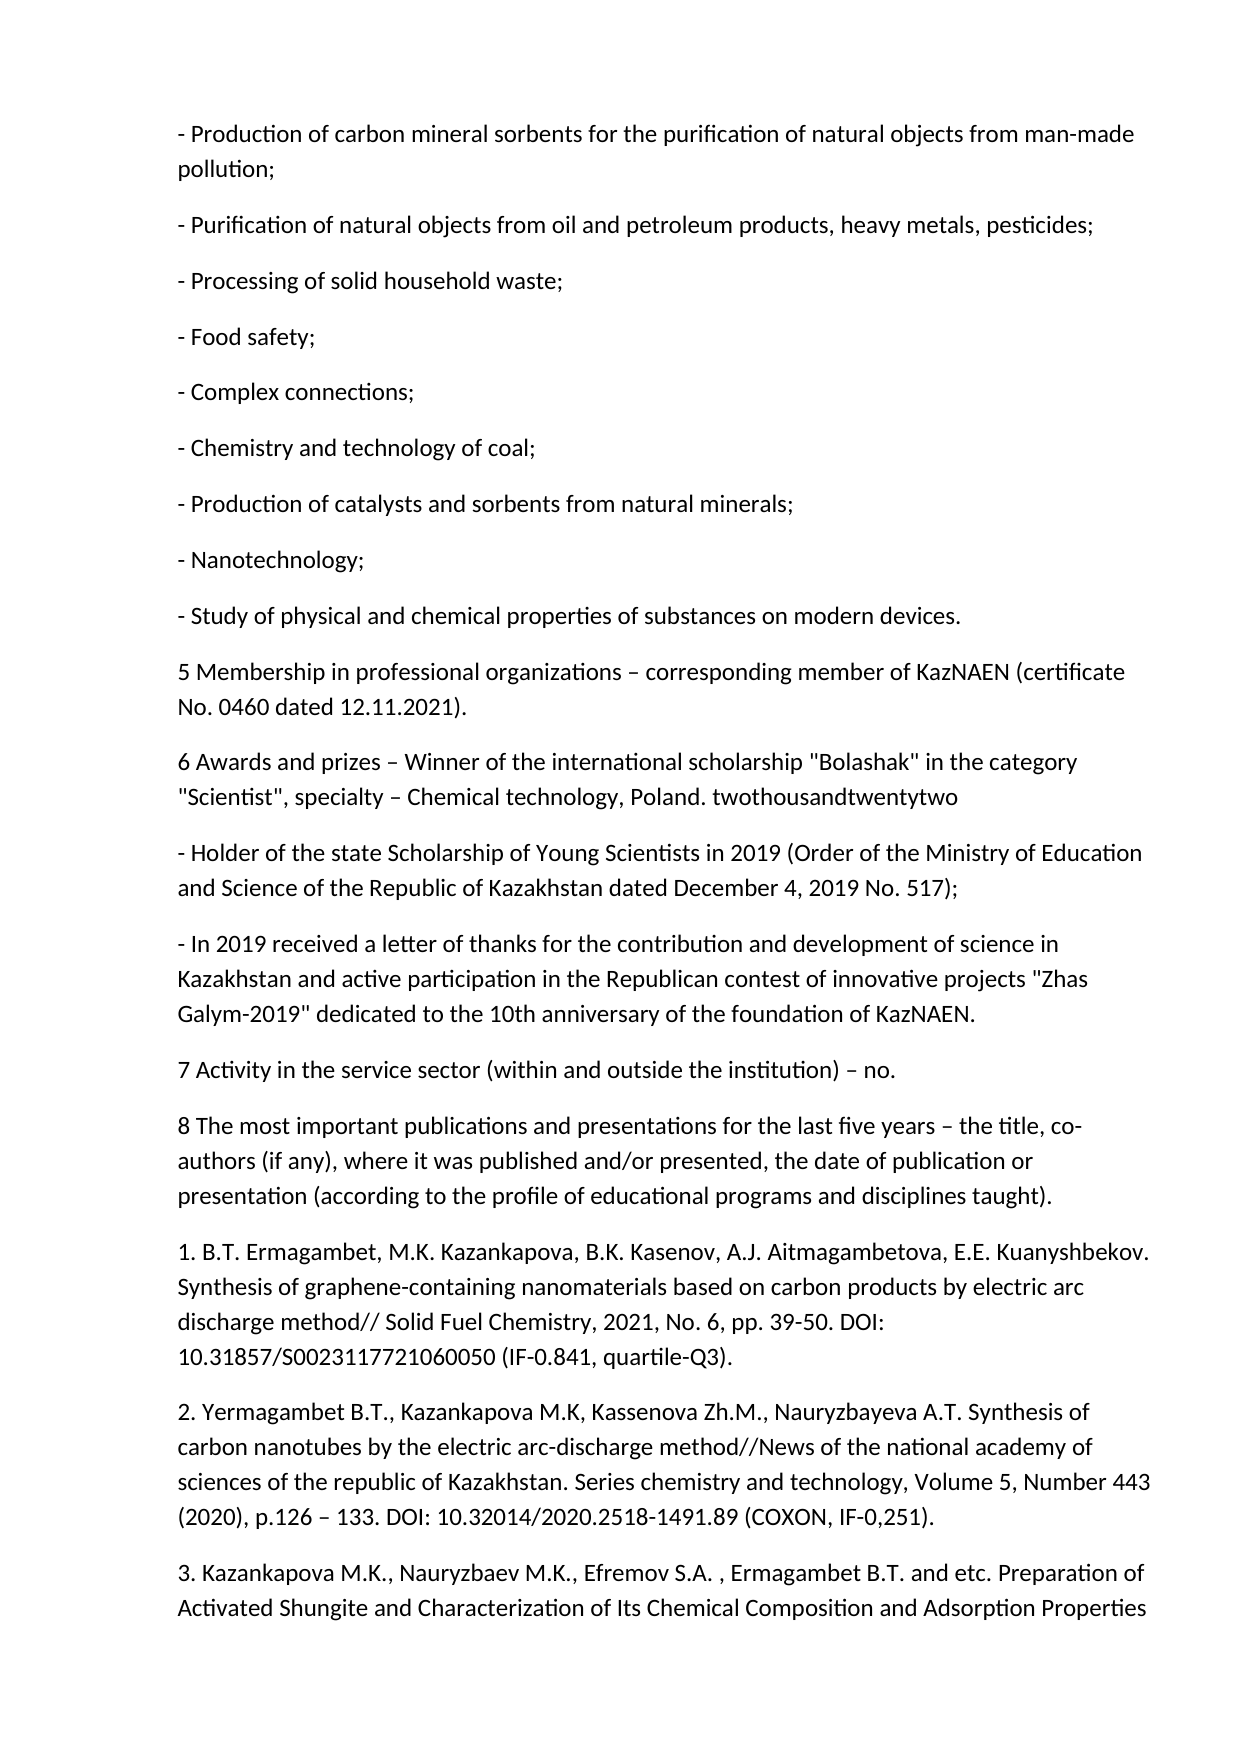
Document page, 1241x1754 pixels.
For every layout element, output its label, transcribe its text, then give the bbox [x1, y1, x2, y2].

text - Processing of solid household waste; [177, 265, 1152, 295]
text 7 Activity in the service sector (within and outside the institution) – no. [177, 1054, 1152, 1084]
text - Purification of natural objects from oil and petroleum products, heavy metals, pesticides; [177, 209, 1152, 239]
text - Complex connections; [177, 376, 1152, 407]
text - Nanotechnology; [177, 544, 1152, 574]
text 6 Awards and prizes – Winner of the international scholarship "Bolashak" in the category "Scientist", specialty – Chemical technology, Poland. twothousandtwentytwo [177, 746, 1152, 812]
text - Chemistry and technology of coal; [177, 432, 1152, 463]
text - Production of carbon mineral sorbents for the purification of natural objects from man-made pollution; [177, 118, 1152, 184]
text 2. Yermagambet B.T., Kazankapova M.K, Kassenova Zh.M., Nauryzbayeva A.T. Synthesis of carbon nanotubes by the electric arc-discharge method//News of the national academy of sciences of the republic of Kazakhstan. Series chemistry and technology, Volume 5, Number 443 (2020), p.126 – 133. DOI: 10.32014/2020.2518-1491.89 (COXON, IF-0,251). [177, 1396, 1152, 1532]
text - In 2019 received a letter of thanks for the contribution and development of science in Kazakhstan and active participation in the Republican contest of innovative projects "Zhas Galym-2019" dedicated to the 10th anniversary of the foundation of KazNAEN. [177, 928, 1152, 1029]
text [177, 1557, 1152, 1623]
text 8 The most important publications and presentations for the last five years – the title, co-authors (if any), where it was published and/or presented, the date of publication or presentation (according to the profile of educational programs and disciplines taught). [177, 1110, 1152, 1210]
text - Production of catalysts and sorbents from natural minerals; [177, 488, 1152, 519]
text - Study of physical and chemical properties of substances on modern devices. [177, 600, 1152, 630]
text - Food safety; [177, 321, 1152, 351]
text 5 Membership in professional organizations – corresponding member of KazNAEN (certificate No. 0460 dated 12.11.2021). [177, 656, 1152, 721]
text - Holder of the state Scholarship of Young Scientists in 2019 (Order of the Ministry of Education and Science of the Republic of Kazakhstan dated December 4, 2019 No. 517); [177, 837, 1152, 903]
text 1. B.T. Ermagambet, M.K. Kazankapova, B.K. Kasenov, A.J. Aitmagambetova, E.E. Kuanyshbekov. Synthesis of graphene-containing nanomaterials based on carbon products by electric arc discharge method// Solid Fuel Chemistry, 2021, No. 6, pp. 39-50. DOI: 10.31857/S0023117721060050 (IF-0.841, quartile-Q3). [177, 1236, 1152, 1371]
